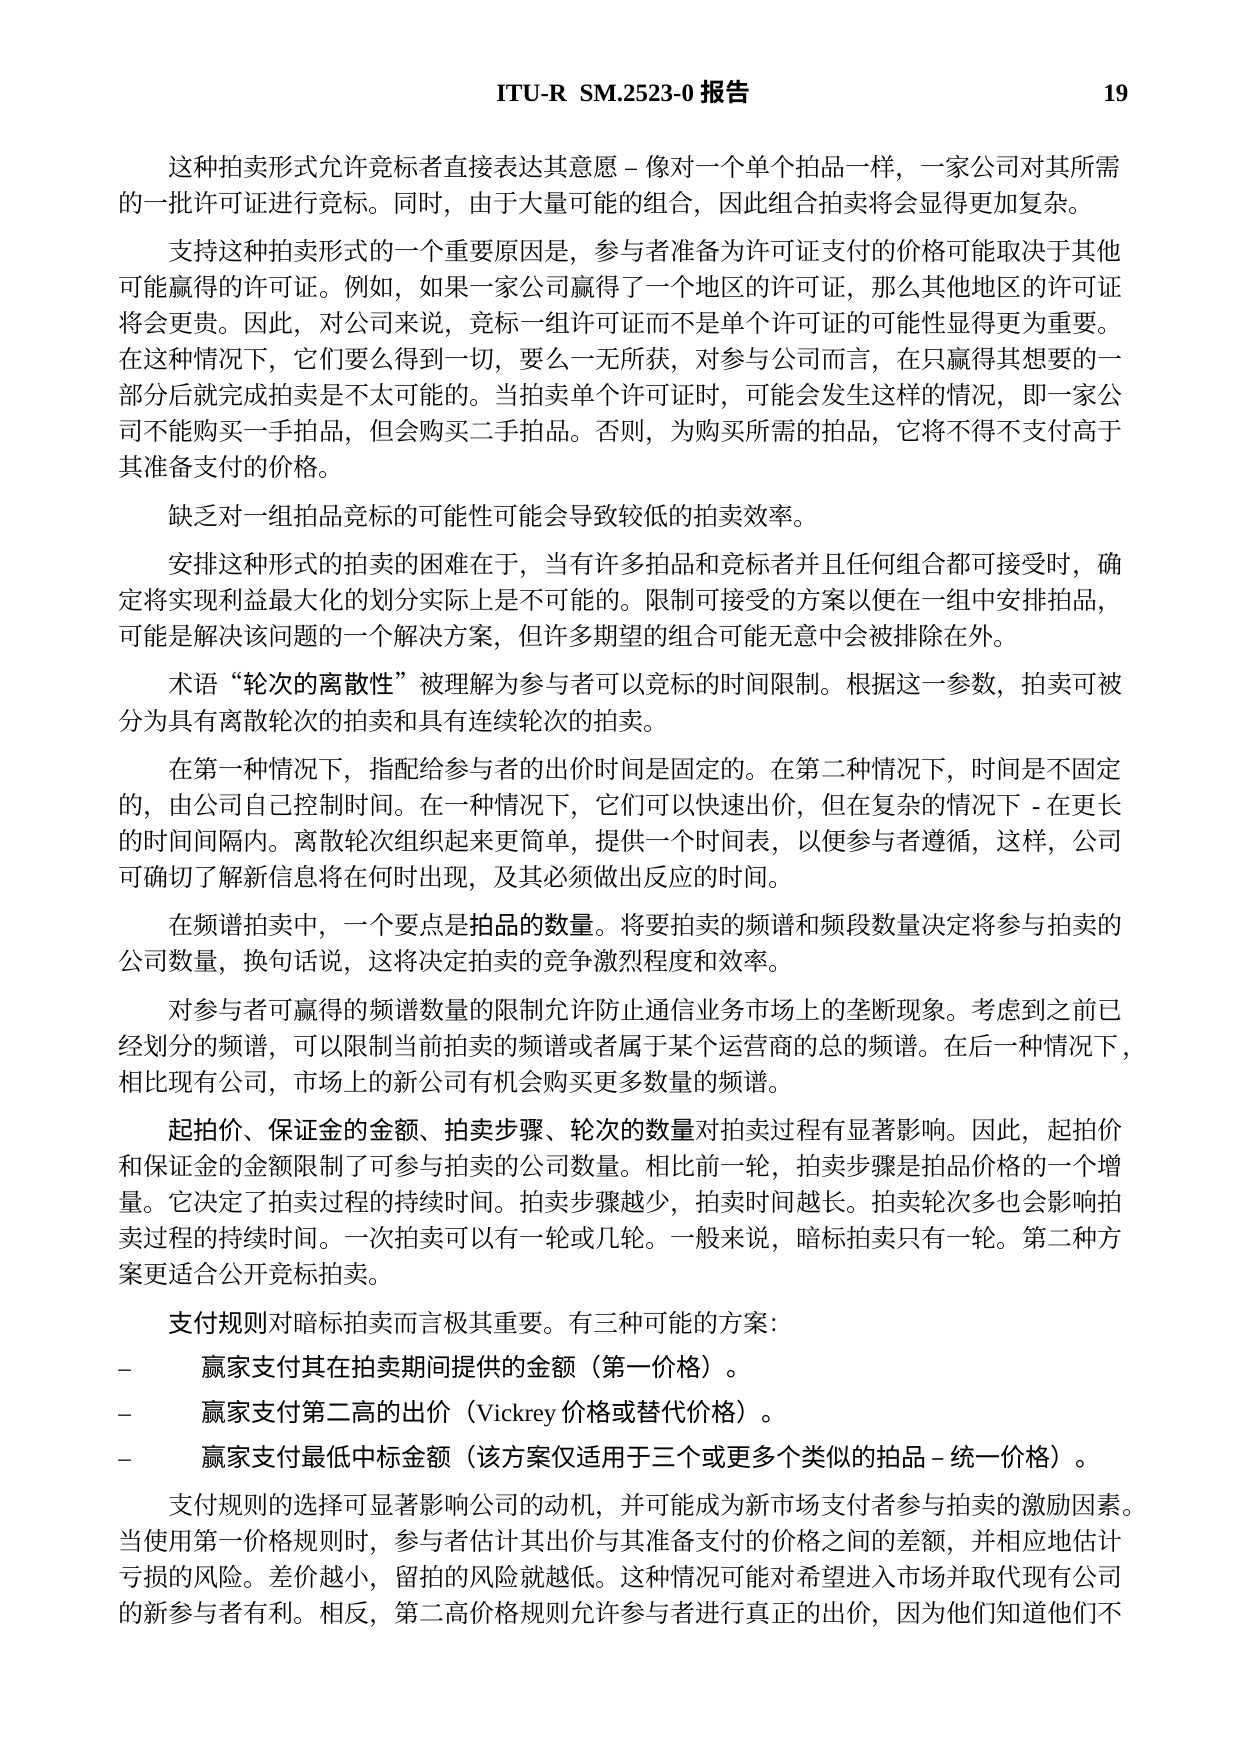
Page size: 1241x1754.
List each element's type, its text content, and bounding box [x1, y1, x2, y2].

text – 赢家支付最低中标金额（该方案仅适用于三个或更多个类似的拍品 – 统一价格）。 [118, 1437, 1122, 1473]
text 在频谱拍卖中，一个要点是拍品的数量。将要拍卖的频谱和频段数量决定将参与拍卖的公司数量，换句话说，这将决定拍卖的竞争激烈程度和效率。 [118, 906, 1122, 978]
text – 赢家支付第二高的出价（Vickrey价格或替代价格）。 [118, 1392, 1122, 1429]
text 缺乏对一组拍品竞标的可能性可能会导致较低的拍卖效率。 [118, 496, 1122, 532]
text – 赢家支付其在拍卖期间提供的金额（第一价格）。 [118, 1348, 1122, 1384]
text 支持这种拍卖形式的一个重要原因是，参与者准备为许可证支付的价格可能取决于其他可能赢得的许可证。例如，如果一家公司赢得了一个地区的许可证，那么其他地区的许可证将会更贵。因此，对公司来说，竞标一组许可证而不是单个许可证的可能性显得更为重要。在这种情况下，它们要么得到一切，要么一无所获，对参与公司而言，在只赢得其想要的一部分后就完成拍卖是不太可能的。当拍卖单个许可证时，可能会发生这样的情况，即一家公司不能购买一手拍品，但会购买二手拍品。否则，为购买所需的拍品，它将不得不支付高于其准备支付的价格。 [118, 232, 1122, 484]
text 术语“轮次的离散性”被理解为参与者可以竞标的时间限制。根据这一参数，拍卖可被分为具有离散轮次的拍卖和具有连续轮次的拍卖。 [118, 665, 1122, 737]
text 对参与者可赢得的频谱数量的限制允许防止通信业务市场上的垄断现象。考虑到之前已经划分的频谱，可以限制当前拍卖的频谱或者属于某个运营商的总的频谱。在后一种情况下，相比现有公司，市场上的新公司有机会购买更多数量的频谱。 [118, 991, 1122, 1098]
text 在第一种情况下，指配给参与者的出价时间是固定的。在第二种情况下，时间是不固定的，由公司自己控制时间。在一种情况下，它们可以快速出价，但在复杂的情况下 - 在更长的时间间隔内。离散轮次组织起来更简单，提供一个时间表，以便参与者遵循，这样，公司可确切了解新信息将在何时出现，及其必须做出反应的时间。 [118, 749, 1122, 893]
text 安排这种形式的拍卖的困难在于，当有许多拍品和竞标者并且任何组合都可接受时，确定将实现利益最大化的划分实际上是不可能的。限制可接受的方案以便在一组中安排拍品，可能是解决该问题的一个解决方案，但许多期望的组合可能无意中会被排除在外。 [118, 544, 1122, 652]
text 起拍价、保证金的金额、拍卖步骤、轮次的数量对拍卖过程有显著影响。因此，起拍价和保证金的金额限制了可参与拍卖的公司数量。相比前一轮，拍卖步骤是拍品价格的一个增量。它决定了拍卖过程的持续时间。拍卖步骤越少，拍卖时间越长。拍卖轮次多也会影响拍卖过程的持续时间。一次拍卖可以有一轮或几轮。一般来说，暗标拍卖只有一轮。第二种方案更适合公开竞标拍卖。 [118, 1111, 1122, 1291]
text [118, 1486, 1122, 1629]
text 这种拍卖形式允许竞标者直接表达其意愿 – 像对一个单个拍品一样，一家公司对其所需的一批许可证进行竞标。同时，由于大量可能的组合，因此组合拍卖将会显得更加复杂。 [118, 148, 1122, 219]
text 支付规则对暗标拍卖而言极其重要。有三种可能的方案： [118, 1303, 1122, 1339]
